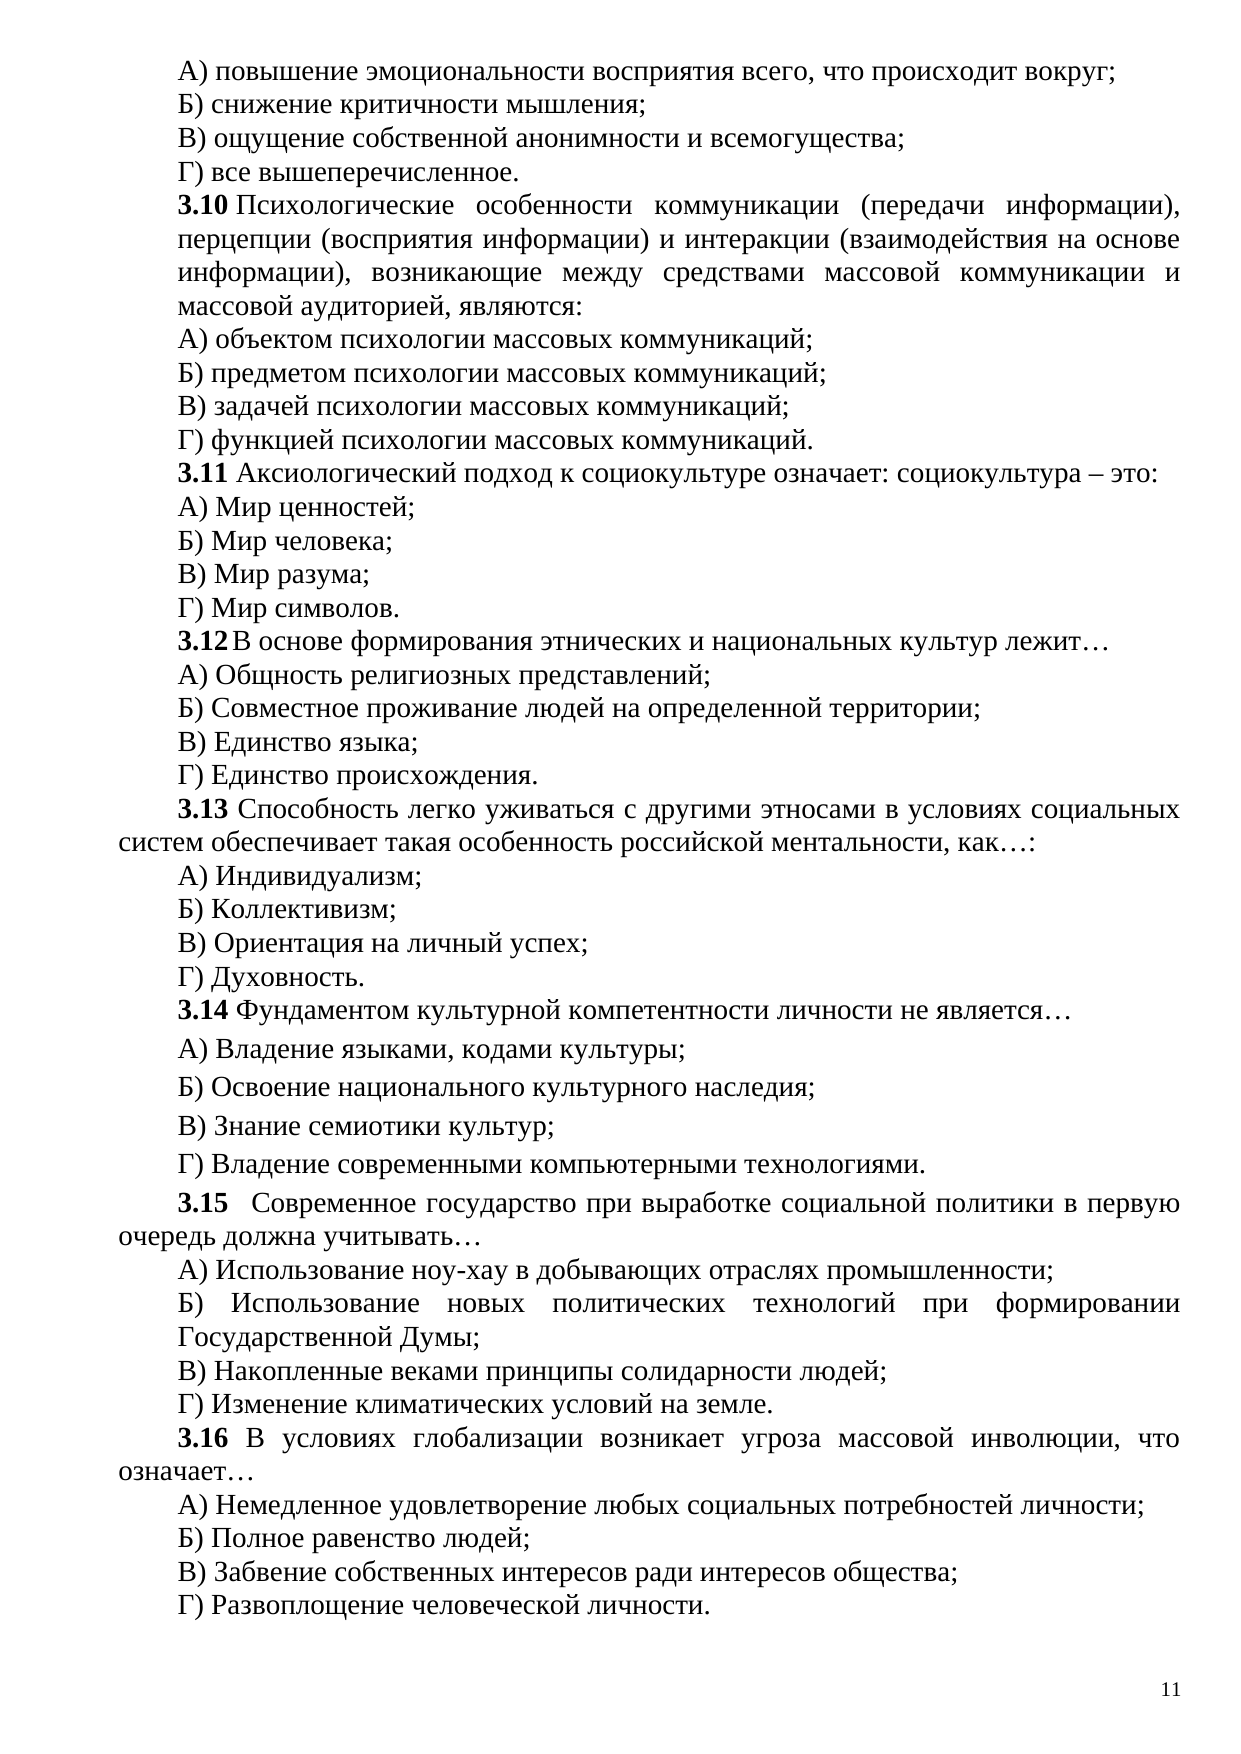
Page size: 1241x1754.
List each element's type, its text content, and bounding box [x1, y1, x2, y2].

text Г) Духовность. [118, 959, 1181, 992]
text А) Мир ценностей; [177, 489, 1181, 523]
text В) Единство языка; [177, 724, 1181, 757]
text Г) Изменение климатических условий на земле. [177, 1386, 1181, 1420]
text В) ощущение собственной анонимности и всемогущества; [177, 120, 1181, 154]
text 3.10 Психологические особенности коммуникации (передачи информации), перцепции (восприятия информации) и интеракции (взаимодействия на основе информации), возникающие между средствами массовой коммуникации и массовой аудиторией, являются: [177, 187, 1181, 321]
text Б) Мир человека; [177, 523, 1181, 556]
text В) Накопленные веками принципы солидарности людей; [177, 1353, 1181, 1386]
text А) повышение эмоциональности восприятия всего, что происходит вокруг; [177, 53, 1181, 87]
text А) Использование ноу-хау в добывающих отраслях промышленности; [118, 1252, 1181, 1286]
text Г) Развоплощение человеческой личности. [118, 1587, 1181, 1621]
text А) объектом психологии массовых коммуникаций; [177, 321, 1181, 355]
text 3.11 Аксиологический подход к социокультуре означает: социокультура – это: [177, 456, 1181, 489]
text Б) Коллективизм; [118, 892, 1181, 925]
text 3.14 Фундаментом культурной компетентности личности не является… [118, 992, 1181, 1026]
text Б) Освоение национального культурного наследия; [118, 1069, 1181, 1103]
text Б) снижение критичности мышления; [177, 87, 1181, 120]
text Г) все вышеперечисленное. [177, 154, 1181, 187]
text А) Немедленное удовлетворение любых социальных потребностей личности; [118, 1487, 1181, 1520]
text А) Владение языками, кодами культуры; [118, 1031, 1181, 1064]
text В) Ориентация на личный успех; [118, 925, 1181, 959]
text 3.13 Способность легко уживаться с другими этносами в условиях социальных систем обеспечивает такая особенность российской ментальности, как…: [118, 791, 1181, 858]
text Б) Полное равенство людей; [118, 1520, 1181, 1554]
text Б) Совместное проживание людей на определенной территории; [177, 690, 1181, 724]
text Б) предметом психологии массовых коммуникаций; [177, 355, 1181, 388]
text Г) Единство происхождения. [177, 757, 1181, 791]
text А) Индивидуализм; [118, 858, 1181, 892]
text Б) Использование новых политических технологий при формировании Государственной Думы; [177, 1286, 1181, 1353]
text Г) Мир символов. [177, 590, 1181, 623]
text В) Знание семиотики культур; [118, 1108, 1181, 1141]
list В основе формирования этнических и национальных культур лежит… [177, 623, 1181, 657]
text 3.16 В условиях глобализации возникает угроза массовой инволюции, что означает… [118, 1420, 1181, 1487]
text Г) функцией психологии массовых коммуникаций. [177, 422, 1181, 456]
text В) задачей психологии массовых коммуникаций; [177, 388, 1181, 422]
text Г) Владение современными компьютерными технологиями. [118, 1146, 1181, 1180]
text В) Мир разума; [177, 556, 1181, 590]
text А) Общность религиозных представлений; [177, 657, 1181, 690]
list Современное государство при выработке социальной политики в первую очередь должна учитывать… [118, 1185, 1181, 1252]
text В) Забвение собственных интересов ради интересов общества; [118, 1554, 1181, 1587]
